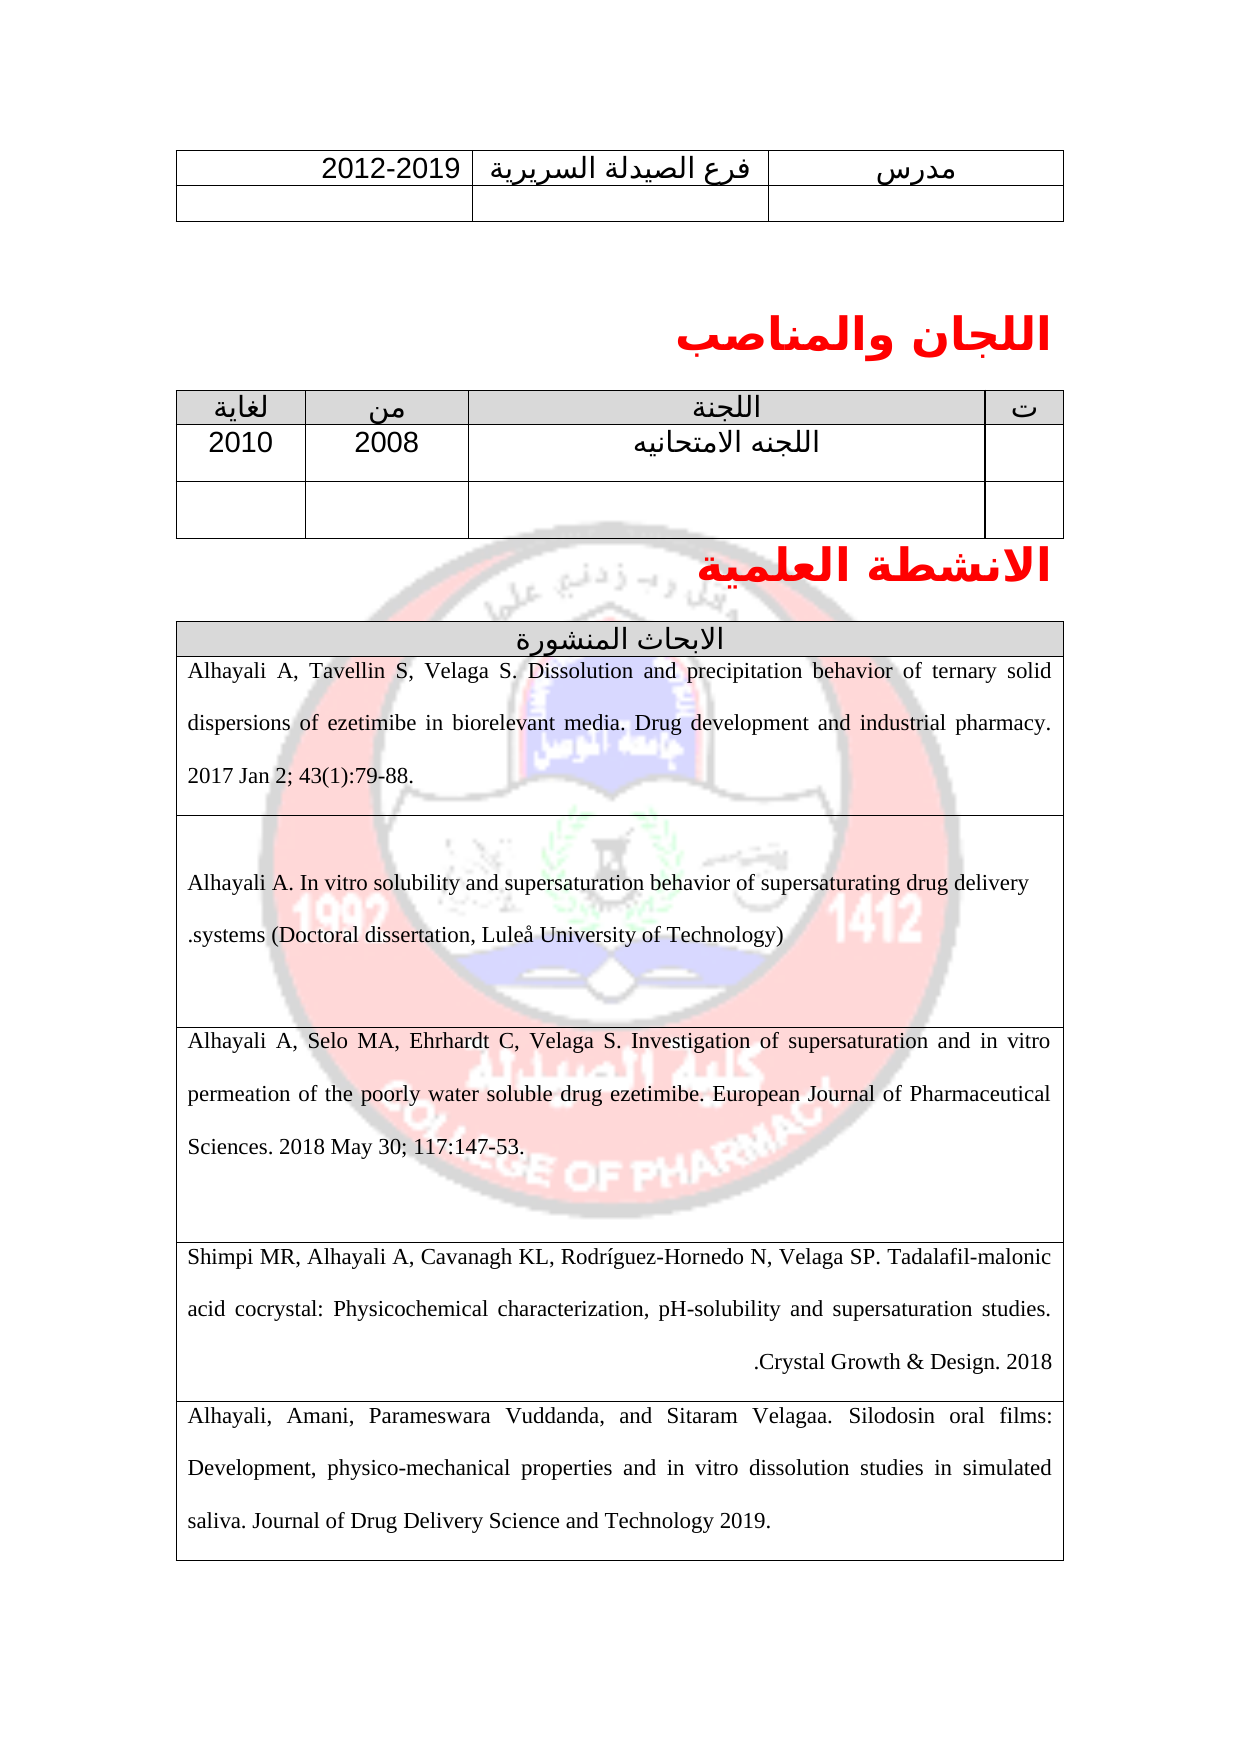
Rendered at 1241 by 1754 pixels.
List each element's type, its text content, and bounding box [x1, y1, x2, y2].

table_cell 2010 [177, 425, 305, 481]
table_header لغاية [177, 391, 305, 424]
table_header من [306, 391, 468, 424]
text الانشطة العلمية [187, 539, 1053, 592]
table_cell [177, 482, 305, 538]
table_cell [177, 186, 472, 221]
table_cell اللجنه الامتحانيه [469, 425, 984, 481]
table_cell [306, 482, 468, 538]
text اللجان والمناصب [187, 307, 1053, 361]
table_cell 2008 [306, 425, 468, 481]
table_cell [473, 186, 768, 221]
table_cell مدرس [769, 151, 1063, 184]
table_header ت [986, 391, 1063, 424]
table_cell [473, 151, 768, 184]
table_cell Alhayali A. In vitro solubility and supersaturation behavior of supersaturating drug delivery systems (Doctoral dissertation, Luleå University of Technology). [177, 816, 1063, 1027]
table_header الابحاث المنشورة [177, 622, 1063, 656]
table_header اللجنة [469, 391, 984, 424]
table_cell [469, 482, 984, 538]
table_cell Alhayali A, Selo MA, Ehrhardt C, Velaga S. Investigation of supersaturation and in vitro permeation of the poorly water soluble drug ezetimibe. European Journal of Pharmaceutical Sciences. 2018 May 30; 117:147-53. [177, 1028, 1063, 1242]
table_cell [769, 186, 1063, 221]
table_cell [986, 425, 1063, 481]
table_cell Alhayali, Amani, Parameswara Vuddanda, and Sitaram Velagaa. Silodosin oral films: Development, physico-mechanical properties and in vitro dissolution studies in simulated saliva. Journal of Drug Delivery Science and Technology 2019. [177, 1402, 1063, 1560]
table_cell Shimpi MR, Alhayali A, Cavanagh KL, Rodríguez-Hornedo N, Velaga SP. Tadalafil-malonic acid cocrystal: Physicochemical characterization, pH-solubility and supersaturation studies. Crystal Growth & Design. 2018. [177, 1243, 1063, 1401]
table_cell [986, 482, 1063, 538]
table_cell 2012-2019 [177, 151, 472, 184]
table_cell Alhayali A, Tavellin S, Velaga S. Dissolution and precipitation behavior of ternary solid dispersions of ezetimibe in biorelevant media. Drug development and industrial pharmacy. 2017 Jan 2; 43(1):79-88. [177, 657, 1063, 815]
